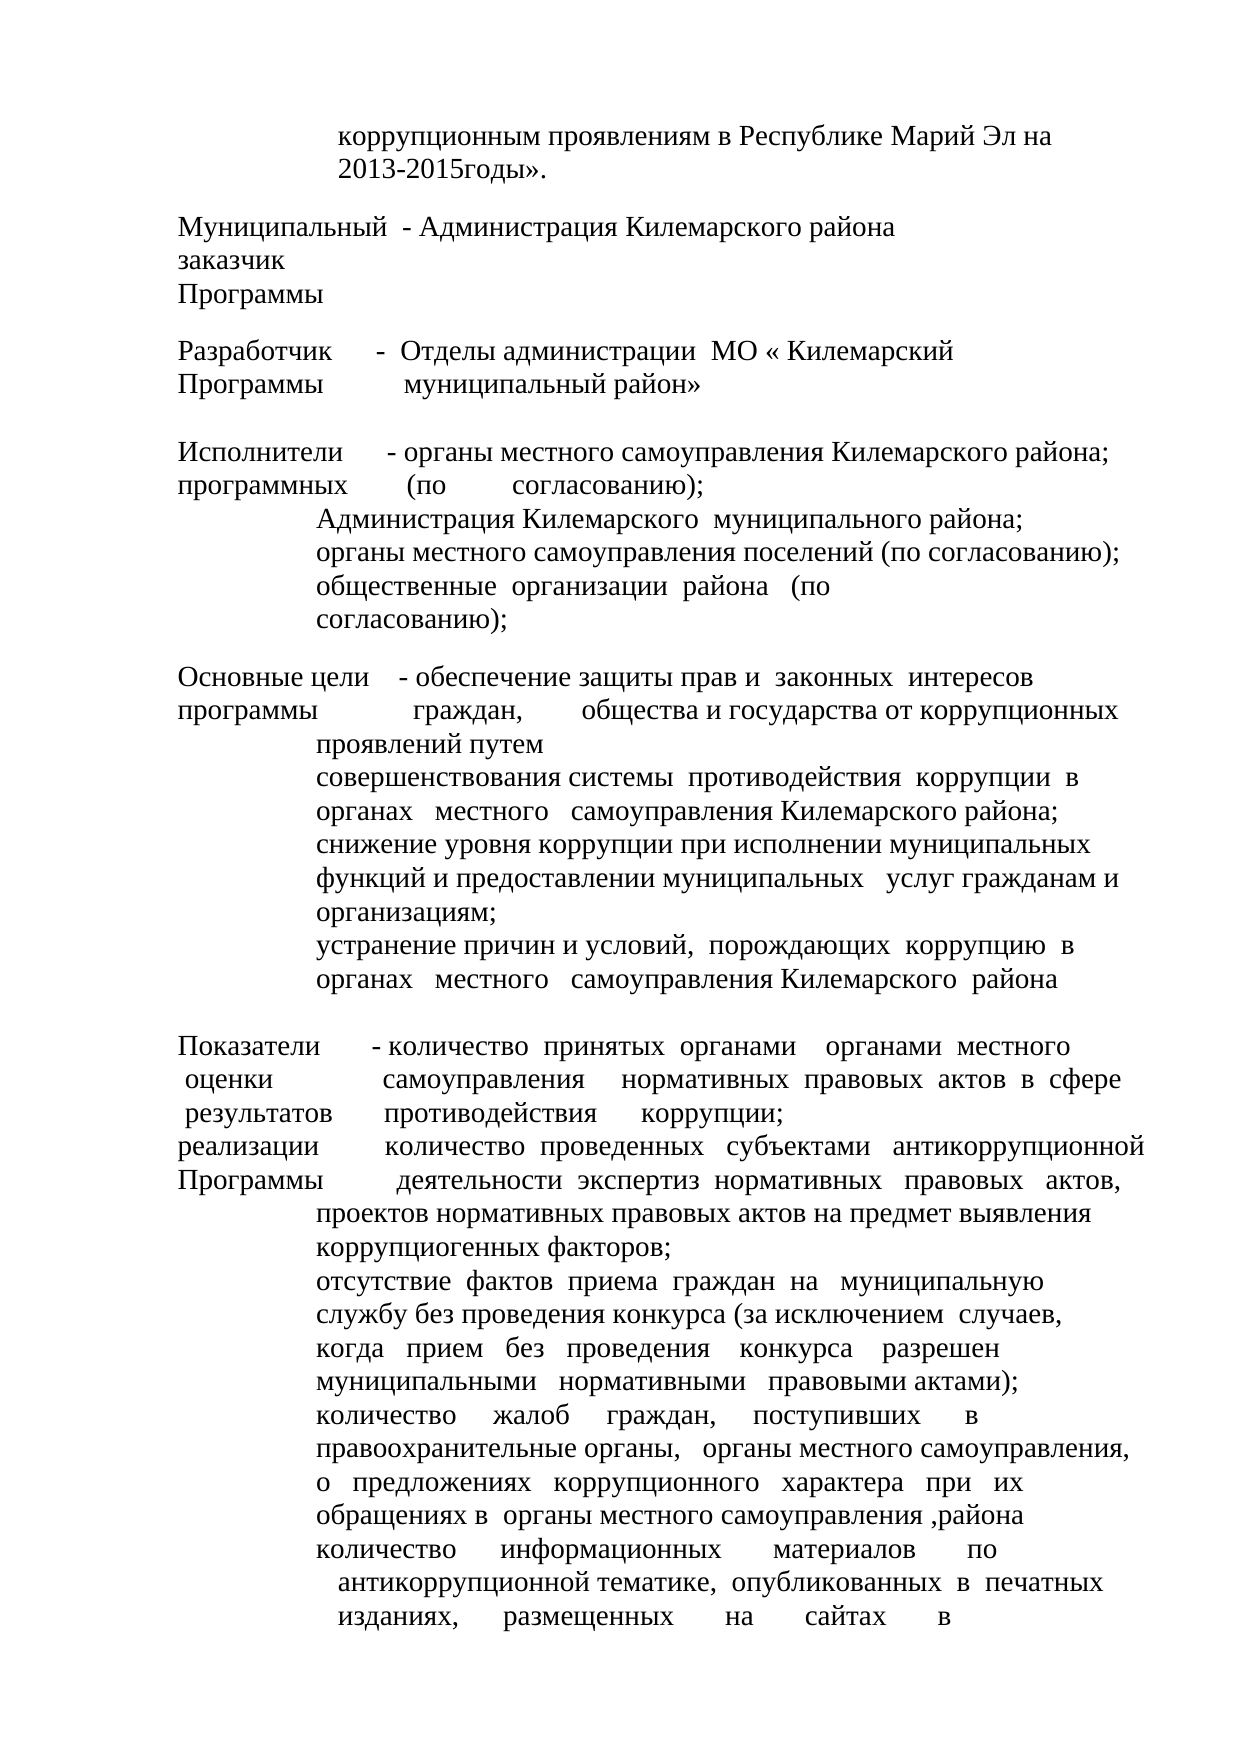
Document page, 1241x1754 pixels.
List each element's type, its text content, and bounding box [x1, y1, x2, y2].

text Программы деятельности экспертиз нормативных правовых актов, [177, 1162, 1152, 1196]
text оценки самоуправления нормативных правовых актов в сфере [177, 1061, 1152, 1095]
text Основные цели - обеспечение защиты прав и законных интересов [177, 659, 1152, 692]
text коррупционным проявлениям в Республике Марий Эл на [177, 118, 1152, 152]
text органах местного самоуправления Килемарского района [177, 961, 1152, 994]
text 2013-2015годы». [177, 152, 1152, 185]
text проявлений путем [177, 726, 1152, 759]
text программы граждан, общества и государства от коррупционных [177, 692, 1152, 726]
text функций и предоставлении муниципальных услуг гражданам и [177, 860, 1152, 894]
text органах местного самоуправления Килемарского района; [177, 793, 1152, 827]
text правоохранительные органы, органы местного самоуправления, [177, 1430, 1152, 1464]
text о предложениях коррупционного характера при их [177, 1464, 1152, 1497]
text устранение причин и условий, порождающих коррупцию в [177, 927, 1152, 961]
text снижение уровня коррупции при исполнении муниципальных [177, 827, 1152, 860]
text муниципальными нормативными правовыми актами); [177, 1363, 1152, 1397]
text антикоррупционной тематике, опубликованных в печатных [177, 1564, 1152, 1598]
text отсутствие фактов приема граждан на муниципальную [177, 1263, 1152, 1296]
text Муниципальный - Администрация Килемарского района [177, 209, 1152, 242]
text когда прием без проведения конкурса разрешен [177, 1330, 1152, 1363]
text Показатели - количество принятых органами органами местного [177, 1028, 1152, 1061]
text изданиях, размещенных на сайтах в [177, 1598, 1152, 1632]
text обращениях в органы местного самоуправления ,района [177, 1497, 1152, 1531]
text согласованию); [177, 601, 1152, 635]
text Программы [177, 276, 1152, 309]
text программных (по согласованию); [177, 467, 1152, 501]
text Администрация Килемарского муниципального района; [177, 501, 1152, 534]
text количество информационных материалов по [177, 1531, 1152, 1564]
text службу без проведения конкурса (за исключением случаев, [177, 1296, 1152, 1330]
text проектов нормативных правовых актов на предмет выявления [177, 1196, 1152, 1229]
text организациям; [177, 894, 1152, 927]
text коррупциогенных факторов; [177, 1229, 1152, 1263]
text органы местного самоуправления поселений (по согласованию); [177, 534, 1152, 568]
text количество жалоб граждан, поступивших в [177, 1397, 1152, 1430]
text Исполнители - органы местного самоуправления Килемарского района; [177, 434, 1152, 467]
text совершенствования системы противодействия коррупции в [177, 759, 1152, 793]
text результатов противодействия коррупции; [177, 1095, 1152, 1128]
text общественные организации района (по [177, 568, 1152, 601]
text заказчик [177, 242, 1152, 276]
text реализации количество проведенных субъектами антикоррупционной [177, 1128, 1152, 1162]
text Разработчик - Отделы администрации МО « Килемарский Программы муниципальный район» [177, 333, 1152, 400]
